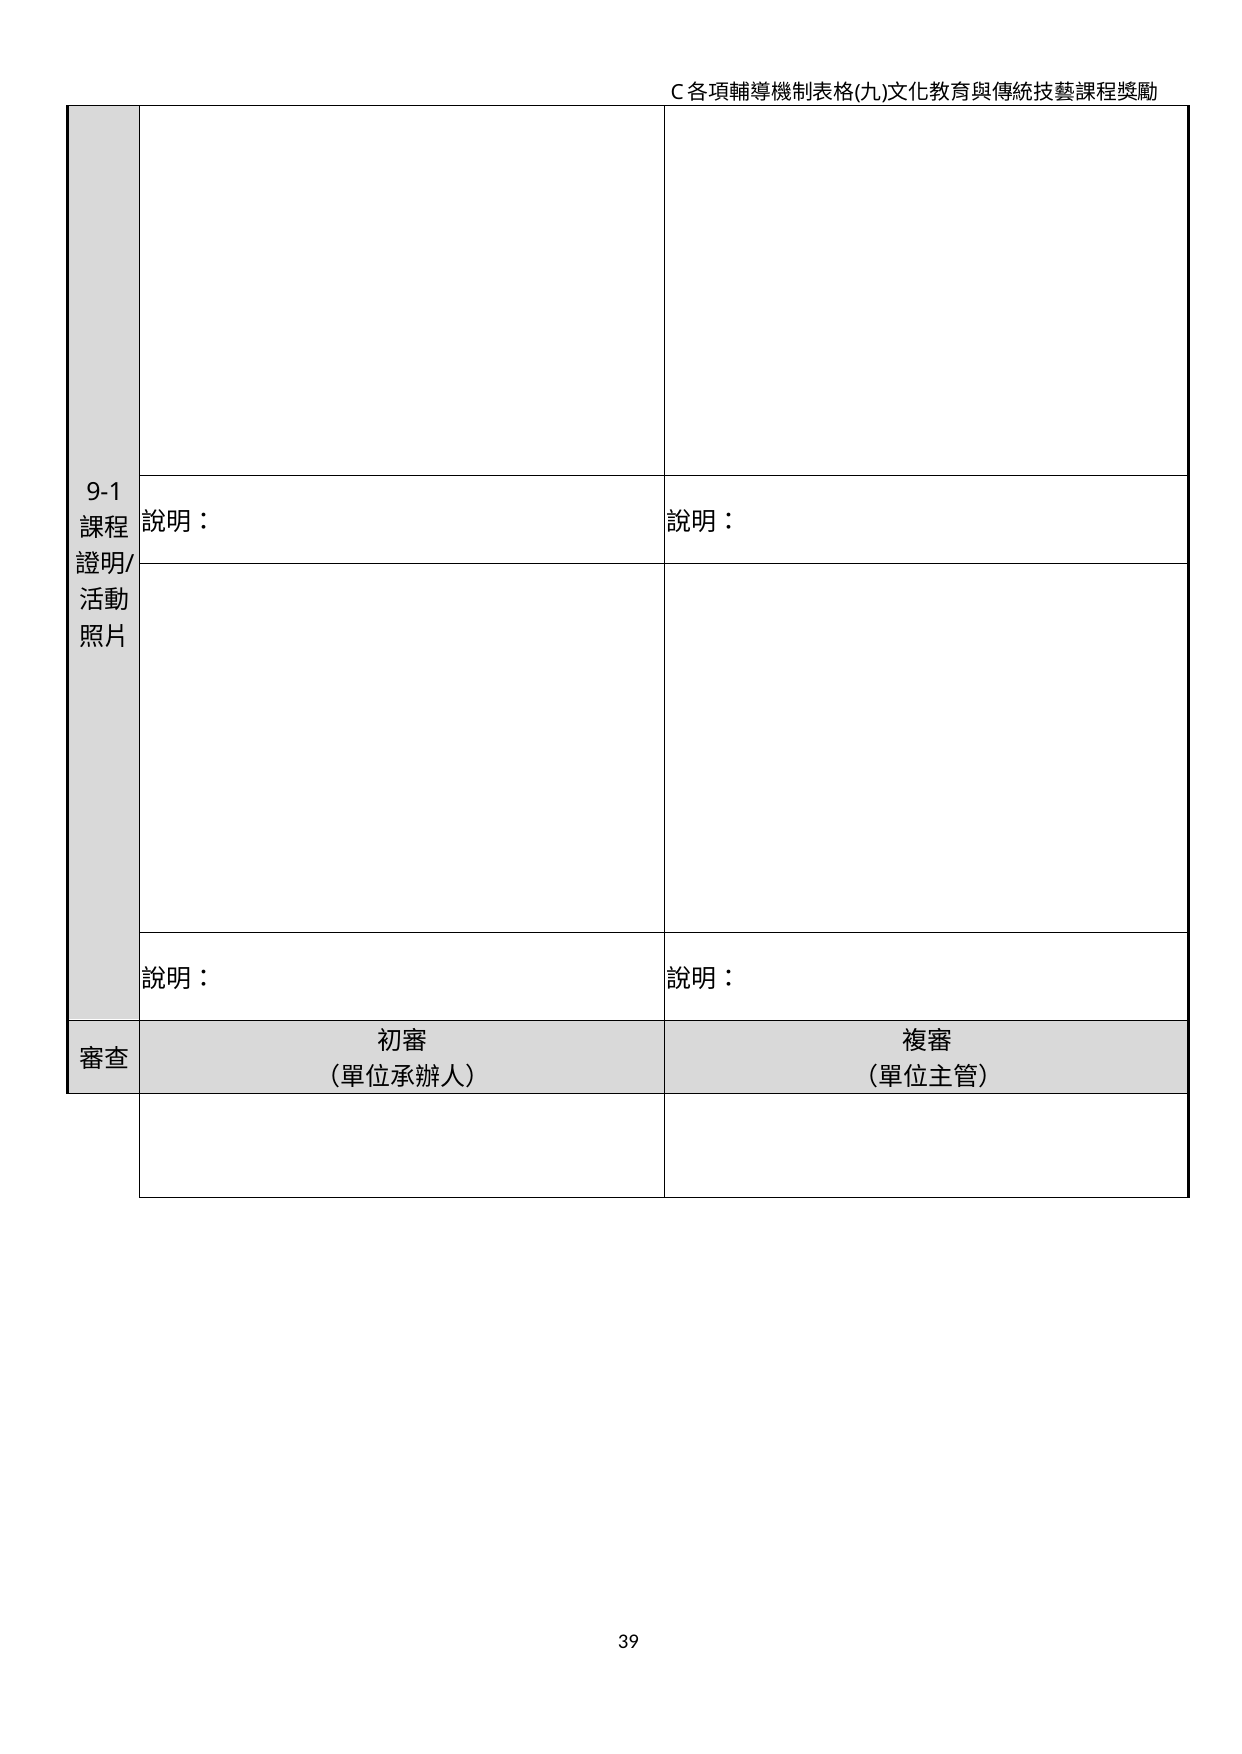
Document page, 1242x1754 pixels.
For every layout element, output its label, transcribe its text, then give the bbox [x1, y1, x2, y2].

table_cell [140, 564, 664, 932]
table_cell [665, 564, 1187, 932]
table_cell 說明： [140, 476, 664, 562]
table_cell [140, 1094, 664, 1197]
table_cell 說明： [665, 933, 1187, 1019]
table_cell [665, 1094, 1187, 1197]
table_cell 審查 [69, 1021, 139, 1093]
table_cell 初審 （單位承辦人） [140, 1021, 664, 1093]
table_cell [140, 106, 664, 475]
table_cell 複審 （單位主管） [665, 1021, 1187, 1093]
table_cell [665, 106, 1187, 475]
table_cell 說明： [140, 933, 664, 1019]
table_cell 9-1 課程證明/ 活動照片 [69, 106, 139, 1019]
table_cell 說明： [665, 476, 1187, 562]
